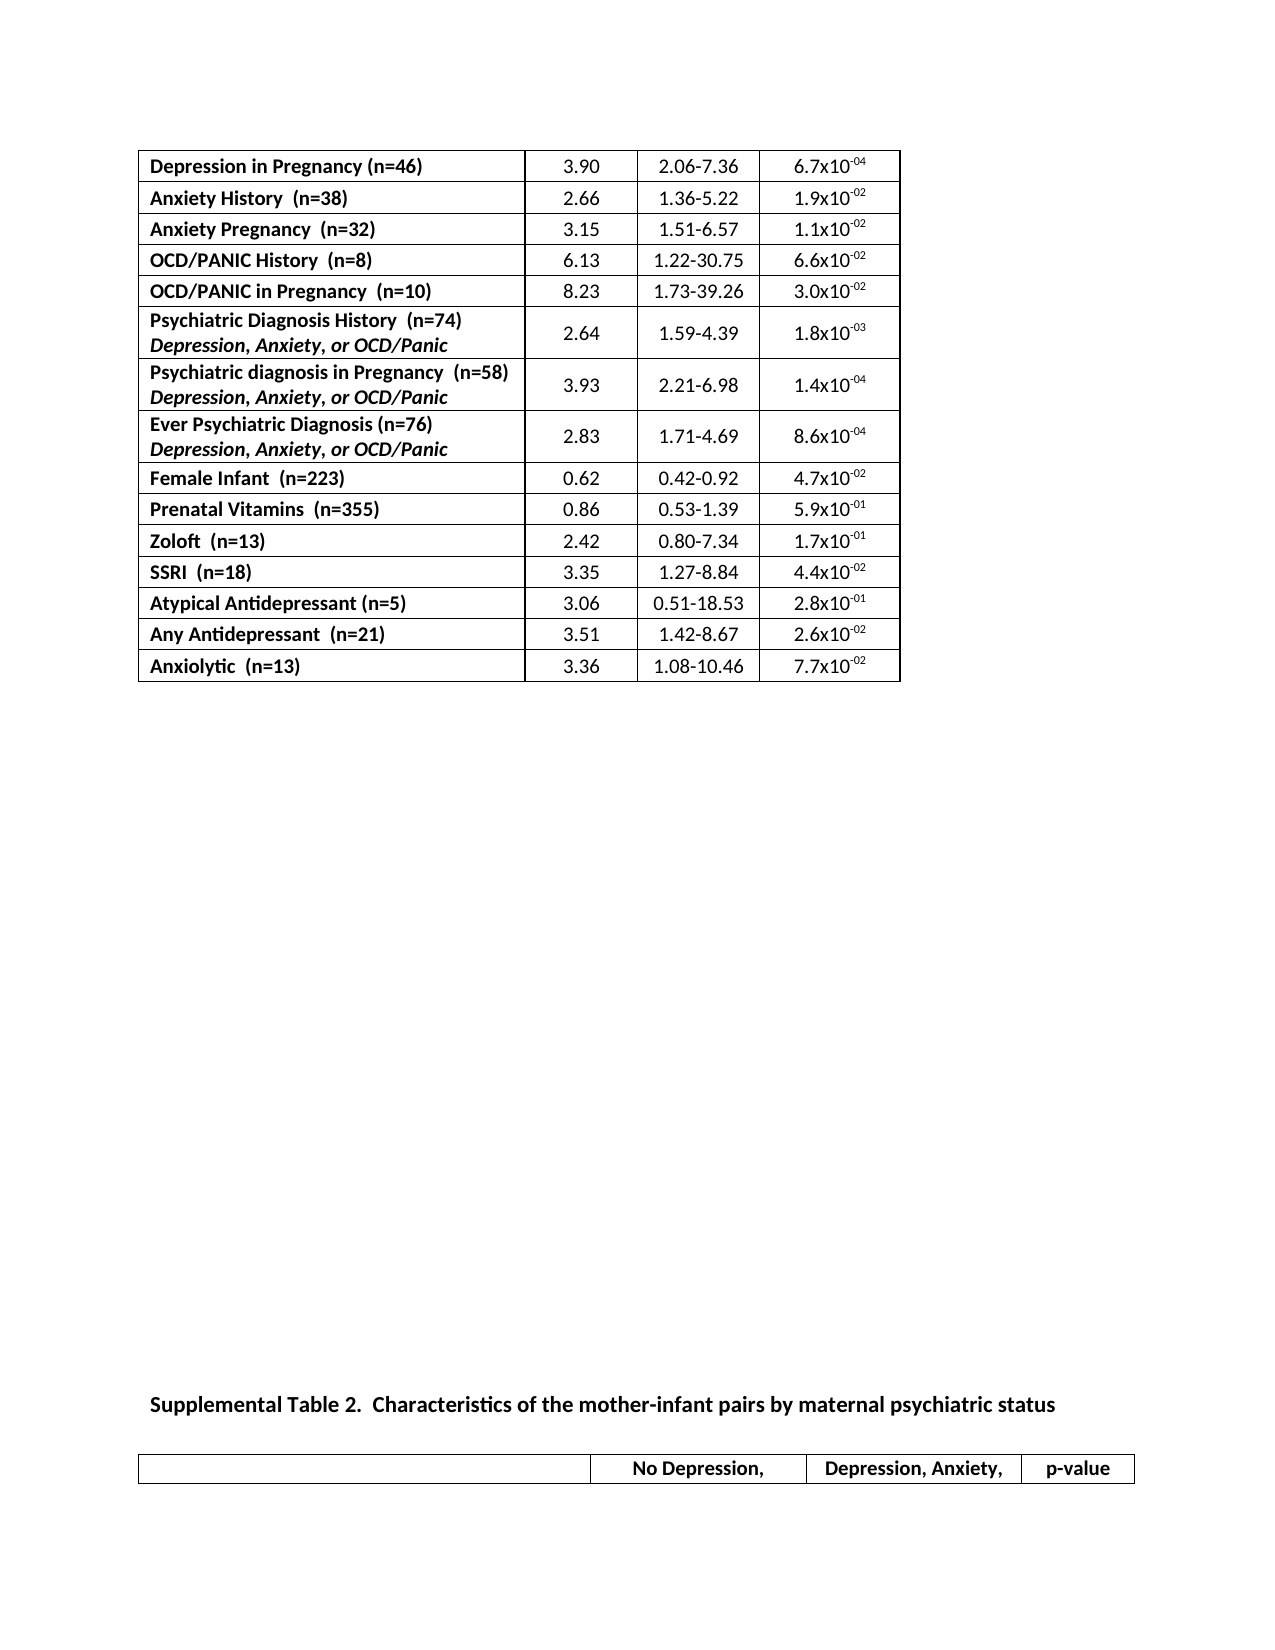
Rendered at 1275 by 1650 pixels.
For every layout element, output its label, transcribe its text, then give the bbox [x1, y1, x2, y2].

table_cell 7.7x10-02 [760, 650, 899, 681]
table_cell 8.23 [526, 276, 637, 306]
table_cell Anxiety History (n=38) [139, 182, 524, 212]
table_cell 2.83 [526, 411, 637, 462]
table_cell 8.6x10-04 [760, 411, 899, 462]
table_cell 4.7x10-02 [760, 463, 899, 493]
table_cell Any Antidepressant (n=21) [139, 619, 524, 649]
table_cell 1.8x10-03 [760, 307, 899, 358]
table_cell SSRI (n=18) [139, 557, 524, 587]
table_cell 1.73-39.26 [638, 276, 759, 306]
table_cell 6.7x10-04 [760, 151, 899, 181]
table_cell 3.15 [526, 214, 637, 244]
table_cell 1.1x10-02 [760, 214, 899, 244]
table_cell Female Infant (n=223) [139, 463, 524, 493]
table_cell 1.08-10.46 [638, 650, 759, 681]
text Supplemental Table 2. Characteristics of the mother-infant pairs by maternal psychiatric status [150, 1390, 1125, 1418]
table_cell 0.62 [526, 463, 637, 493]
table_cell 1.42-8.67 [638, 619, 759, 649]
table_cell 1.59-4.39 [638, 307, 759, 358]
table_cell 1.9x10-02 [760, 182, 899, 212]
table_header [591, 1455, 806, 1483]
table_cell 3.90 [526, 151, 637, 181]
table_cell 3.0x10-02 [760, 276, 899, 306]
table_cell 1.4x10-04 [760, 359, 899, 410]
table_cell 2.64 [526, 307, 637, 358]
table_cell Anxiety Pregnancy (n=32) [139, 214, 524, 244]
table_cell 1.22-30.75 [638, 245, 759, 275]
table_cell Zoloft (n=13) [139, 525, 524, 556]
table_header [807, 1455, 1021, 1483]
table_cell OCD/PANIC in Pregnancy (n=10) [139, 276, 524, 306]
table_cell 3.93 [526, 359, 637, 410]
table_cell 1.71-4.69 [638, 411, 759, 462]
table_cell 2.8x10-01 [760, 588, 899, 618]
table_cell Ever Psychiatric Diagnosis (n=76) Depression, Anxiety, or OCD/Panic [139, 411, 524, 462]
table_header [139, 1455, 590, 1483]
table_cell 1.36-5.22 [638, 182, 759, 212]
table_cell 4.4x10-02 [760, 557, 899, 587]
table_cell 1.27-8.84 [638, 557, 759, 587]
table_cell 0.53-1.39 [638, 494, 759, 524]
table_cell 2.66 [526, 182, 637, 212]
table_cell 5.9x10-01 [760, 494, 899, 524]
table_cell Anxiolytic (n=13) [139, 650, 524, 681]
table_cell 3.36 [526, 650, 637, 681]
table_cell Prenatal Vitamins (n=355) [139, 494, 524, 524]
table_cell Psychiatric diagnosis in Pregnancy (n=58) Depression, Anxiety, or OCD/Panic [139, 359, 524, 410]
table_cell 0.86 [526, 494, 637, 524]
table_cell 6.13 [526, 245, 637, 275]
table_cell Psychiatric Diagnosis History (n=74) Depression, Anxiety, or OCD/Panic [139, 307, 524, 358]
table_cell OCD/PANIC History (n=8) [139, 245, 524, 275]
table_cell 2.06-7.36 [638, 151, 759, 181]
table_cell Depression in Pregnancy (n=46) [139, 151, 524, 181]
table_cell Atypical Antidepressant (n=5) [139, 588, 524, 618]
table_cell 3.35 [526, 557, 637, 587]
table_cell 0.42-0.92 [638, 463, 759, 493]
table_cell 6.6x10-02 [760, 245, 899, 275]
table_cell 2.21-6.98 [638, 359, 759, 410]
table_cell 2.42 [526, 525, 637, 556]
table_cell 3.51 [526, 619, 637, 649]
table_cell 1.7x10-01 [760, 525, 899, 556]
table_cell 2.6x10-02 [760, 619, 899, 649]
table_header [1022, 1455, 1134, 1483]
table_cell 1.51-6.57 [638, 214, 759, 244]
table_cell 0.51-18.53 [638, 588, 759, 618]
table_cell 3.06 [526, 588, 637, 618]
table_cell 0.80-7.34 [638, 525, 759, 556]
